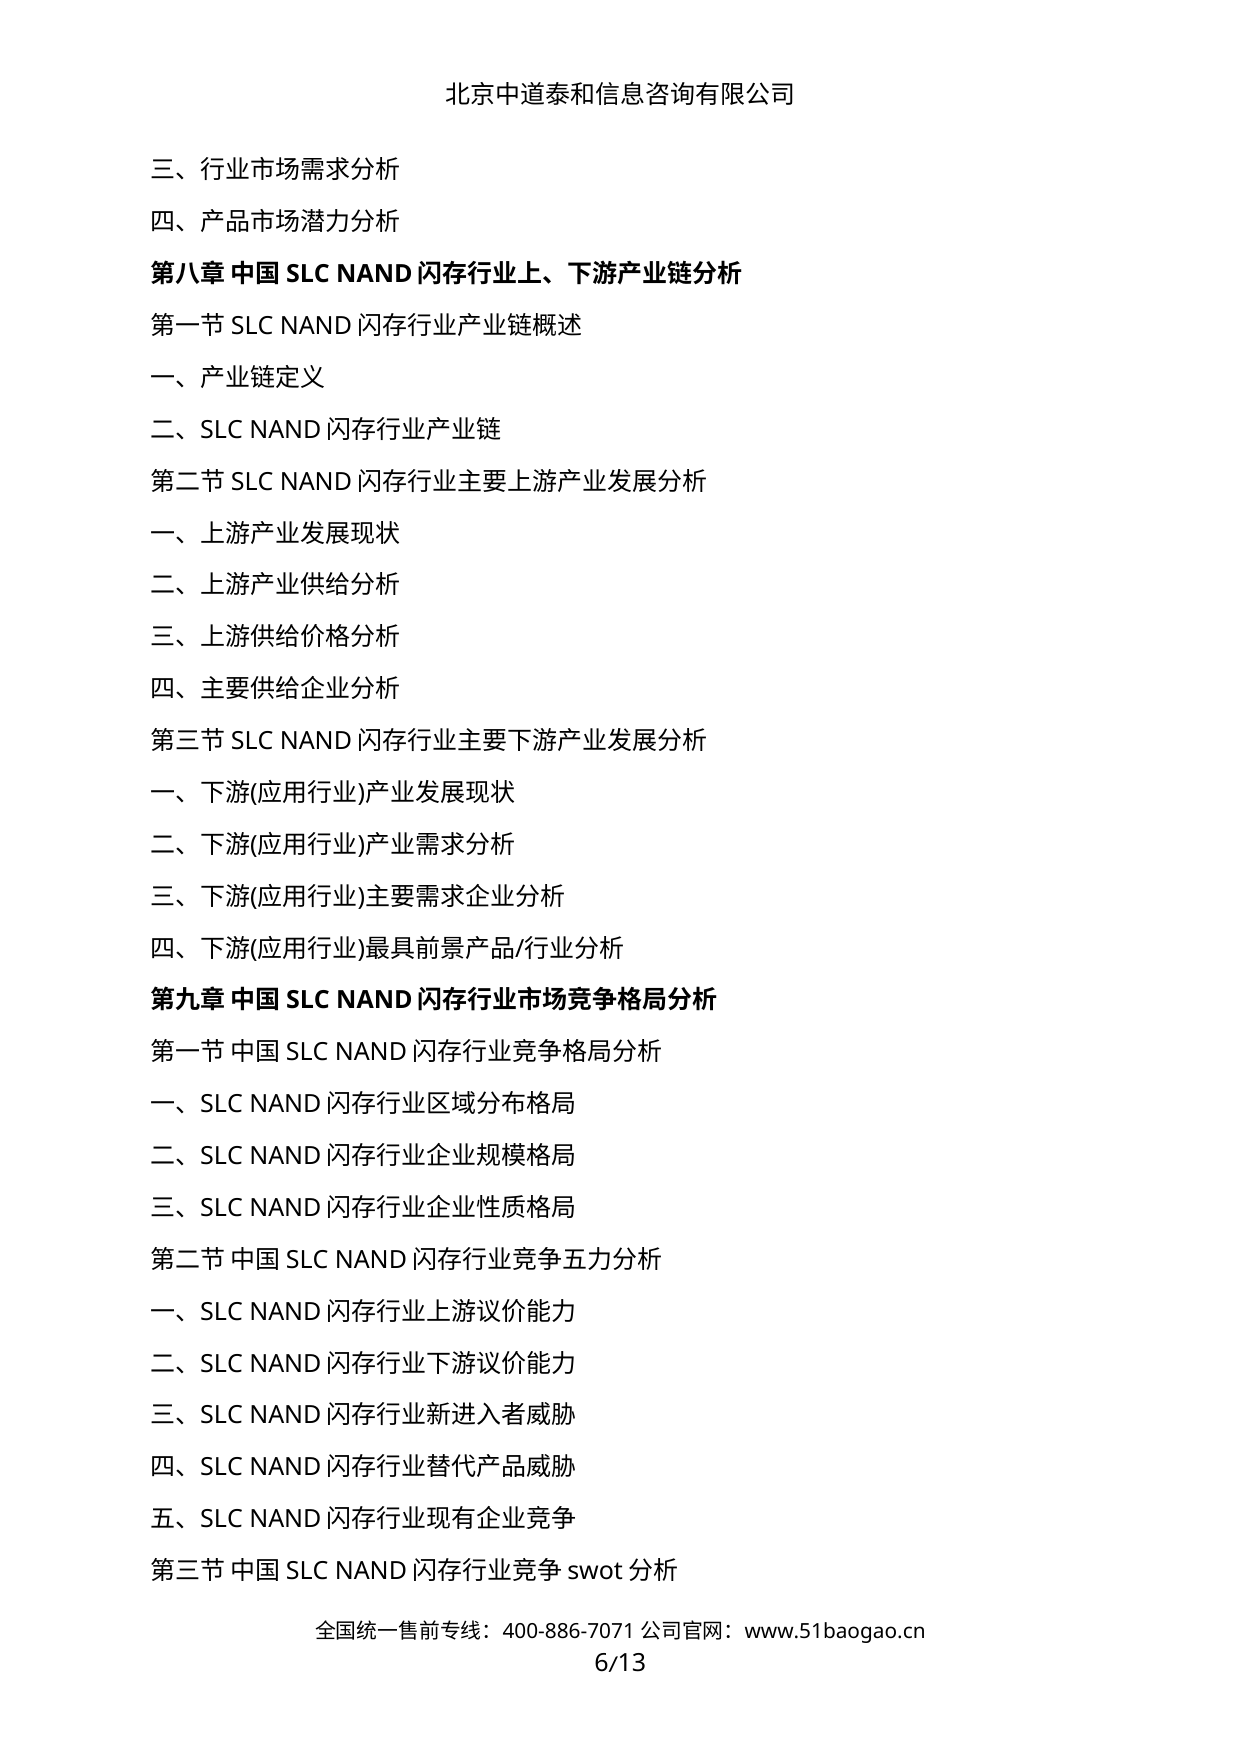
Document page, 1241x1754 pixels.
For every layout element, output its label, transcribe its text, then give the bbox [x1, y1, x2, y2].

text 第八章 中国SLC NAND闪存行业上、下游产业链分析 [150, 254, 1090, 290]
text 四、产品市场潜力分析 [150, 202, 1090, 238]
text 三、SLC NAND闪存行业新进入者威胁 [150, 1395, 1090, 1431]
text 一、SLC NAND闪存行业区域分布格局 [150, 1084, 1090, 1120]
text 第二节 中国SLC NAND闪存行业竞争五力分析 [150, 1239, 1090, 1276]
text 第一节 SLC NAND闪存行业产业链概述 [150, 306, 1090, 342]
text 二、SLC NAND闪存行业企业规模格局 [150, 1136, 1090, 1172]
text 一、SLC NAND闪存行业上游议价能力 [150, 1291, 1090, 1327]
text 三、下游(应用行业)主要需求企业分析 [150, 876, 1090, 912]
text 三、行业市场需求分析 [150, 150, 1090, 186]
text 四、下游(应用行业)最具前景产品/行业分析 [150, 928, 1090, 964]
text 一、产业链定义 [150, 357, 1090, 394]
text 二、上游产业供给分析 [150, 565, 1090, 601]
text 第九章 中国SLC NAND闪存行业市场竞争格局分析 [150, 980, 1090, 1016]
text 第一节 中国SLC NAND闪存行业竞争格局分析 [150, 1032, 1090, 1068]
text 第二节 SLC NAND闪存行业主要上游产业发展分析 [150, 461, 1090, 497]
text 第三节 SLC NAND闪存行业主要下游产业发展分析 [150, 721, 1090, 757]
text 三、SLC NAND闪存行业企业性质格局 [150, 1187, 1090, 1224]
text 三、上游供给价格分析 [150, 617, 1090, 653]
text 一、上游产业发展现状 [150, 513, 1090, 549]
text 二、SLC NAND闪存行业下游议价能力 [150, 1343, 1090, 1379]
text 四、主要供给企业分析 [150, 669, 1090, 705]
text 二、下游(应用行业)产业需求分析 [150, 824, 1090, 861]
text 第三节 中国SLC NAND闪存行业竞争swot分析 [150, 1551, 1090, 1587]
text 二、SLC NAND闪存行业产业链 [150, 409, 1090, 446]
text 四、SLC NAND闪存行业替代产品威胁 [150, 1447, 1090, 1483]
text 五、SLC NAND闪存行业现有企业竞争 [150, 1499, 1090, 1535]
text 一、下游(应用行业)产业发展现状 [150, 772, 1090, 809]
